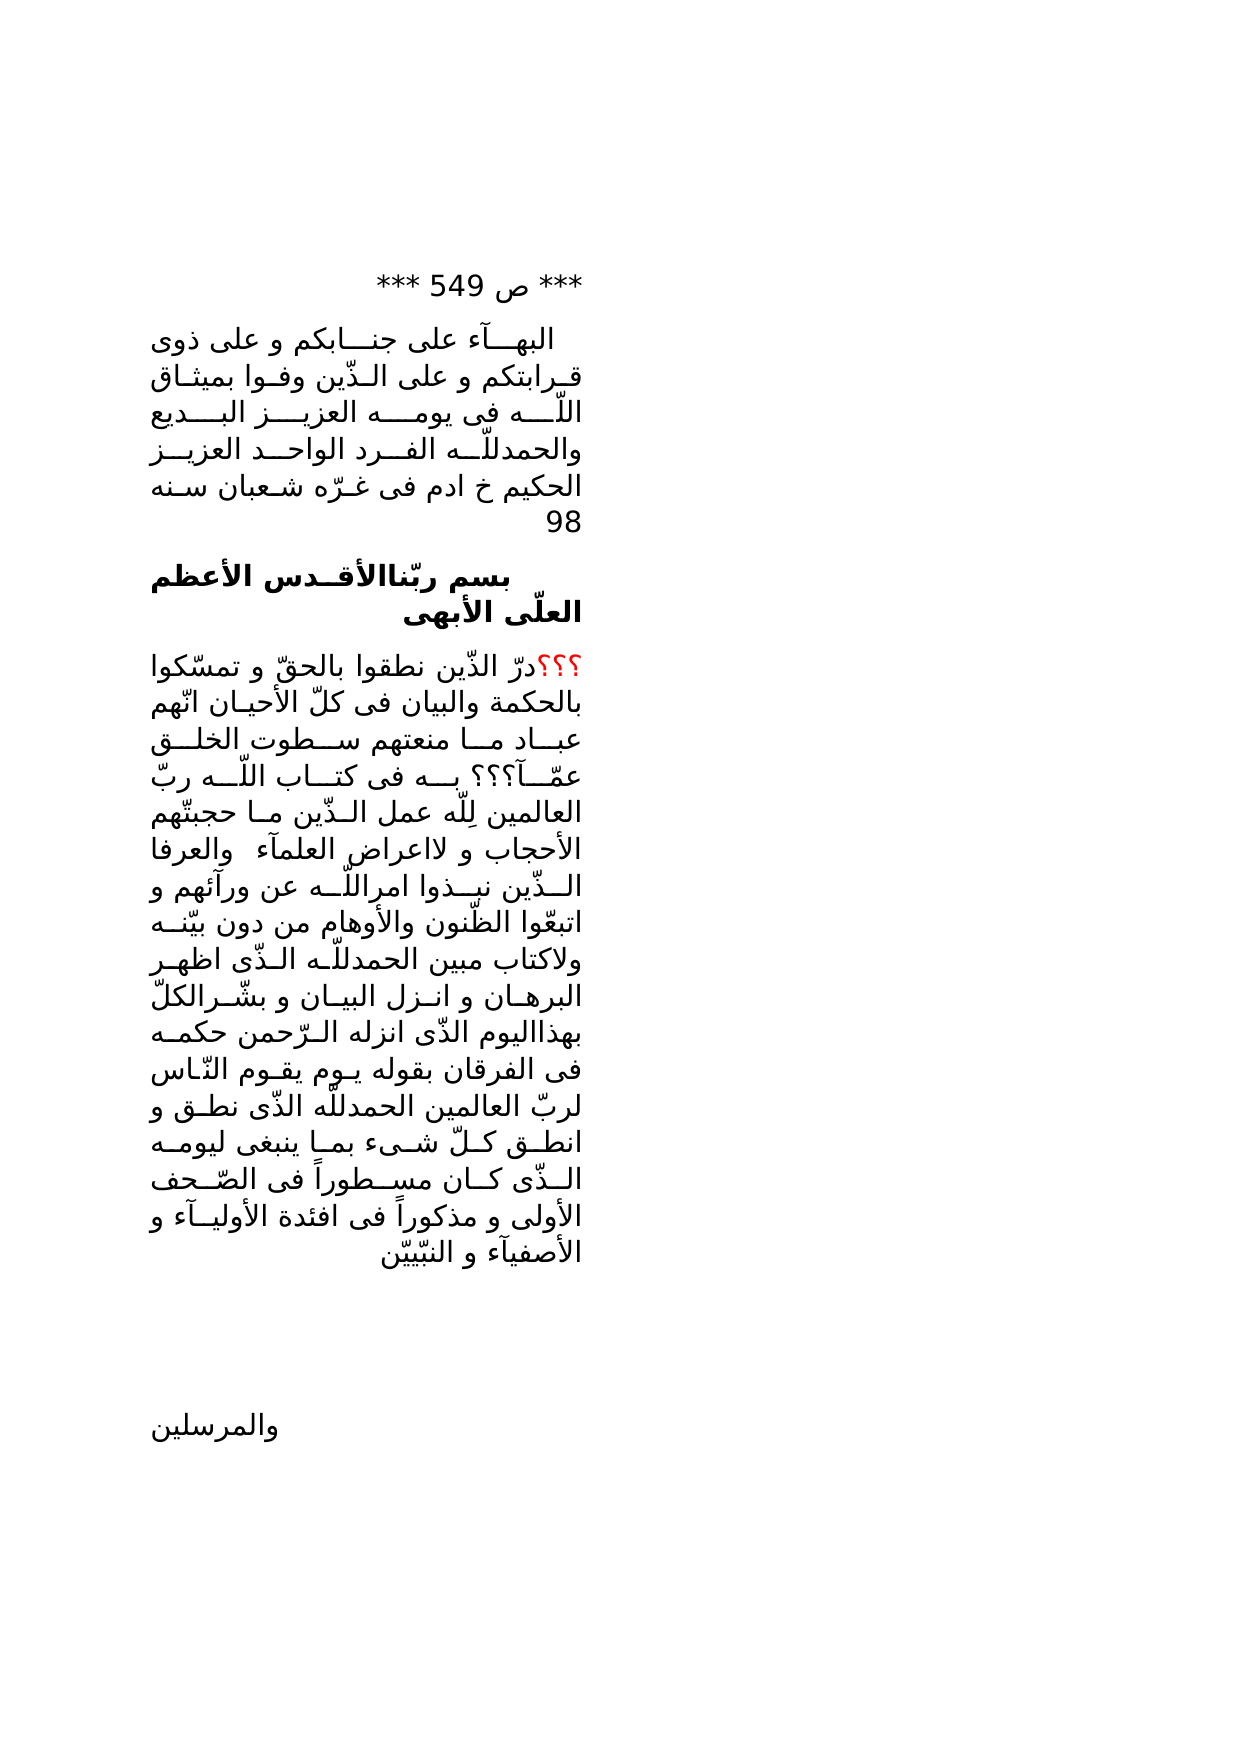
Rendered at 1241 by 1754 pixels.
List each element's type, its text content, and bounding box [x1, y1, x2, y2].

text ؟؟؟درّ الذّین نطقوا بالحقّ و تمسّکوا بالحکمة والبیان فی کلّ الأحیان انّهم عباد ما منعتهم سطوت الخلق عمّآ؟؟؟ به فی کتاب اللّه ربّ العالمین لِلّه عمل الذّین ما حجبتّهم الأحجاب و لااعراض العلمآء والعرفا الذّین نبذوا امراللّه عن ورآئهم و اتبعّوا الظّنون والأوهام من دون بیّنه ولاکتاب مبین الحمدللّه الذّی اظهر البرهان و انزل البیان و بشّرالکلّ بهذاالیوم الذّی انزله الرّحمن حکمه فی الفرقان بقوله یوم یقوم النّاس لربّ العالمین الحمدللّه الذّی نطق و انطق کلّ شیء بما ینبغی لیومه الذّی کان مسطوراً فی الصّحف الأولی و مذکوراً فی افئدة الأولیآء و الأصفیآء و النبّییّن [150, 649, 583, 1269]
text البهآء علی جنابکم و علی ذوی قرابتکم و علی الذّین وفوا بمیثاق اللّه فی یومه العزیز البدیع والحمدللّه الفرد الواحد العزیز الحکیم خ ادم فی غرّه شعبان سنه 98 [150, 322, 583, 539]
text بسم ربّناالأقدس الأعظم العلّی الأبهی [150, 559, 583, 629]
text والمرسلین [150, 1408, 583, 1442]
text *** ص 549 *** [150, 269, 583, 303]
